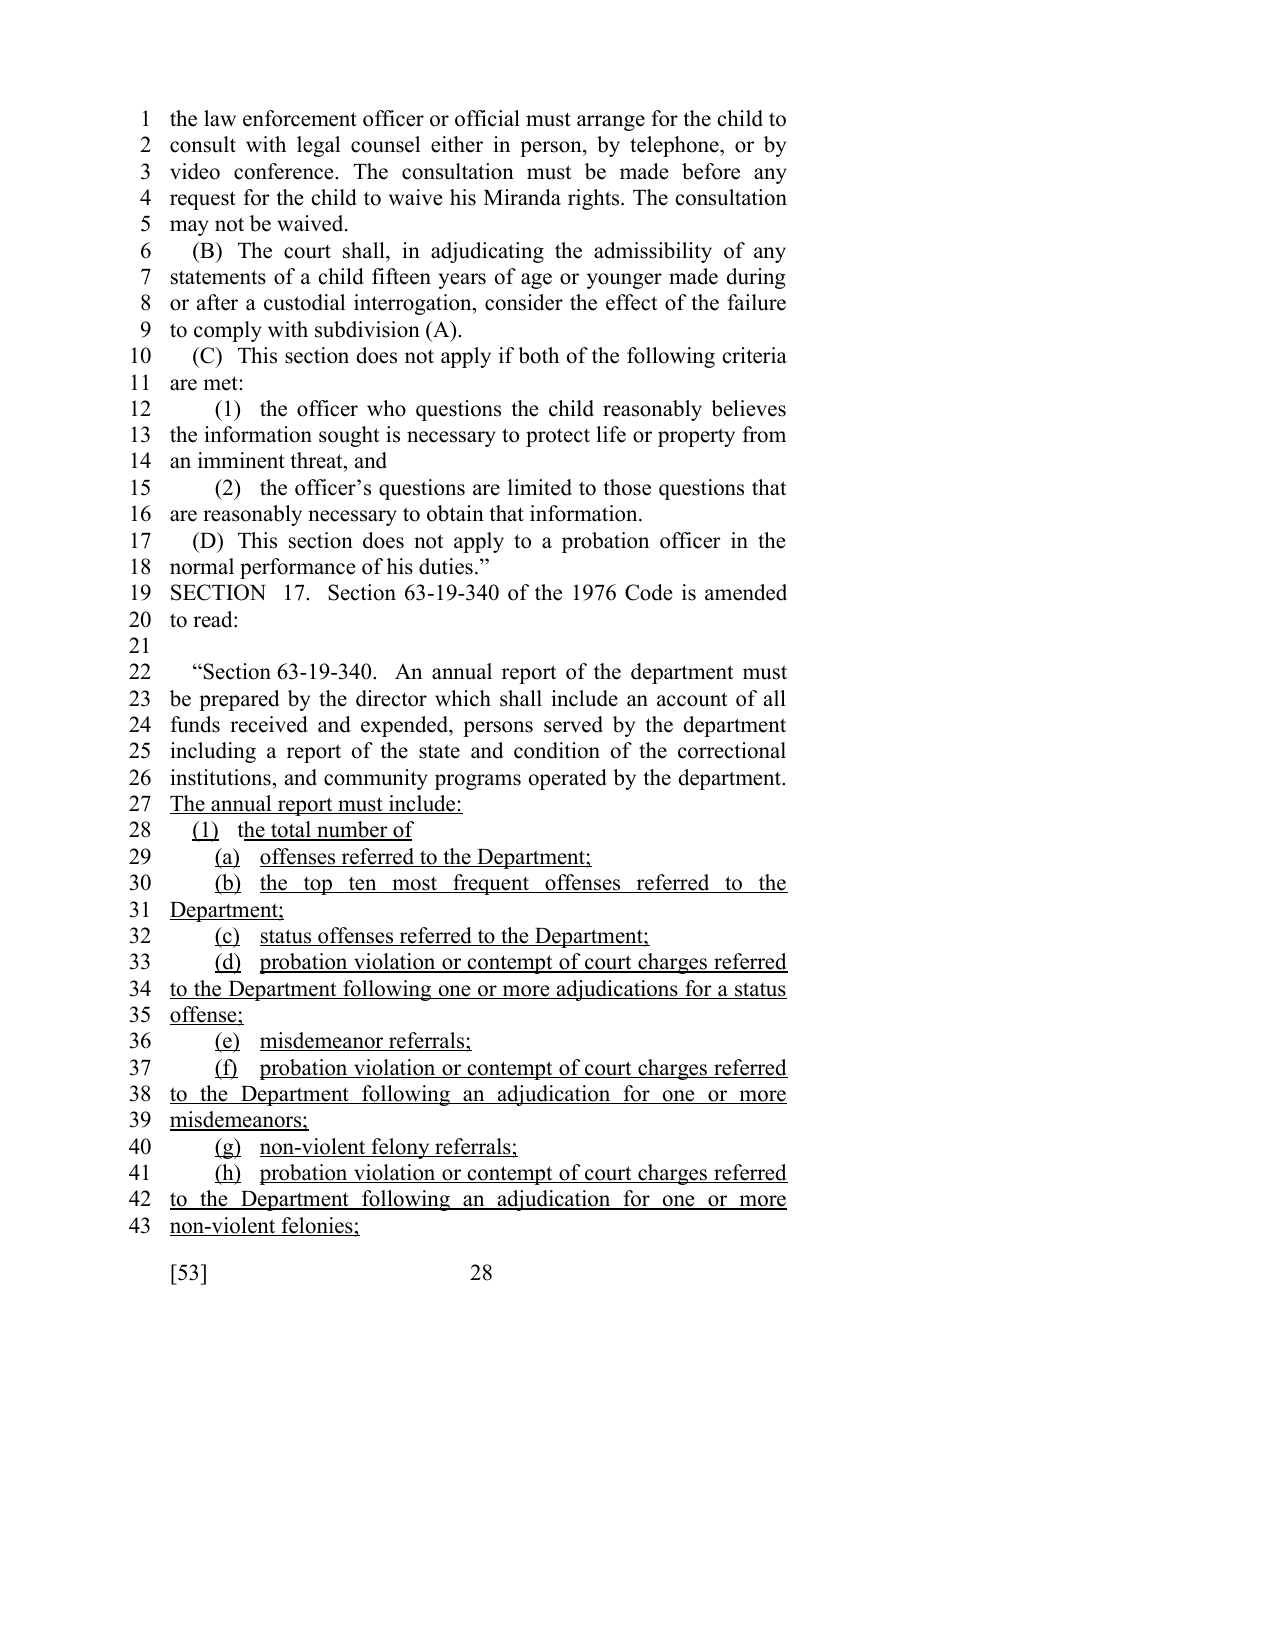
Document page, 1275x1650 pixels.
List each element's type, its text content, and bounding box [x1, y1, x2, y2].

text (d) probation violation or contempt of court charges referred to the Department following one or more adjudications for a status offense; [169, 948, 787, 998]
text (g) non-violent felony referrals; [169, 1133, 787, 1159]
text (d) probation violation or contempt of court charges referred to the Department following one or more adjudications for a status offense; [169, 999, 787, 1027]
text (f) probation violation or contempt of court charges referred to the Department following an adjudication for one or more misdemeanors; [169, 1104, 787, 1133]
text (e) misdemeanor referrals; [169, 1027, 787, 1054]
text (h) probation violation or contempt of court charges referred to the Department following an adjudication for one or more non-violent felonies; [169, 1209, 787, 1238]
text (2) the officer’s questions are limited to those questions that are reasonably necessary to obtain that information. [169, 474, 787, 527]
text (f) probation violation or contempt of court charges referred to the Department following an adjudication for one or more misdemeanors; [169, 1054, 787, 1103]
text (h) probation violation or contempt of court charges referred to the Department following an adjudication for one or more non-violent felonies; [169, 1159, 787, 1208]
text (C) This section does not apply if both of the following criteria are met: [169, 342, 787, 395]
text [169, 105, 787, 237]
text (b) the top ten most frequent offenses referred to the Department; [169, 869, 787, 922]
text (a) offenses referred to the Department; [169, 843, 787, 869]
text (D) This section does not apply to a probation officer in the normal performance of his duties.” [169, 527, 787, 579]
text “Section 63-19-340. An annual report of the department must be prepared by the director which shall include an account of all funds received and expended, persons served by the department including a report of the state and condition of the correctional institutions, and community programs operated by the department. The annual report must include: [169, 658, 787, 817]
text (1) the total number of [169, 817, 787, 843]
text (B) The court shall, in adjudicating the admissibility of any statements of a child fifteen years of age or younger made during or after a custodial interrogation, consider the effect of the failure to comply with subdivision (A). [169, 237, 787, 342]
text SECTION 17. Section 63-19-340 of the 1976 Code is amended to read: [169, 579, 787, 632]
text (1) the officer who questions the child reasonably believes the information sought is necessary to protect life or property from an imminent threat, and [169, 395, 787, 474]
text (c) status offenses referred to the Department; [169, 922, 787, 948]
